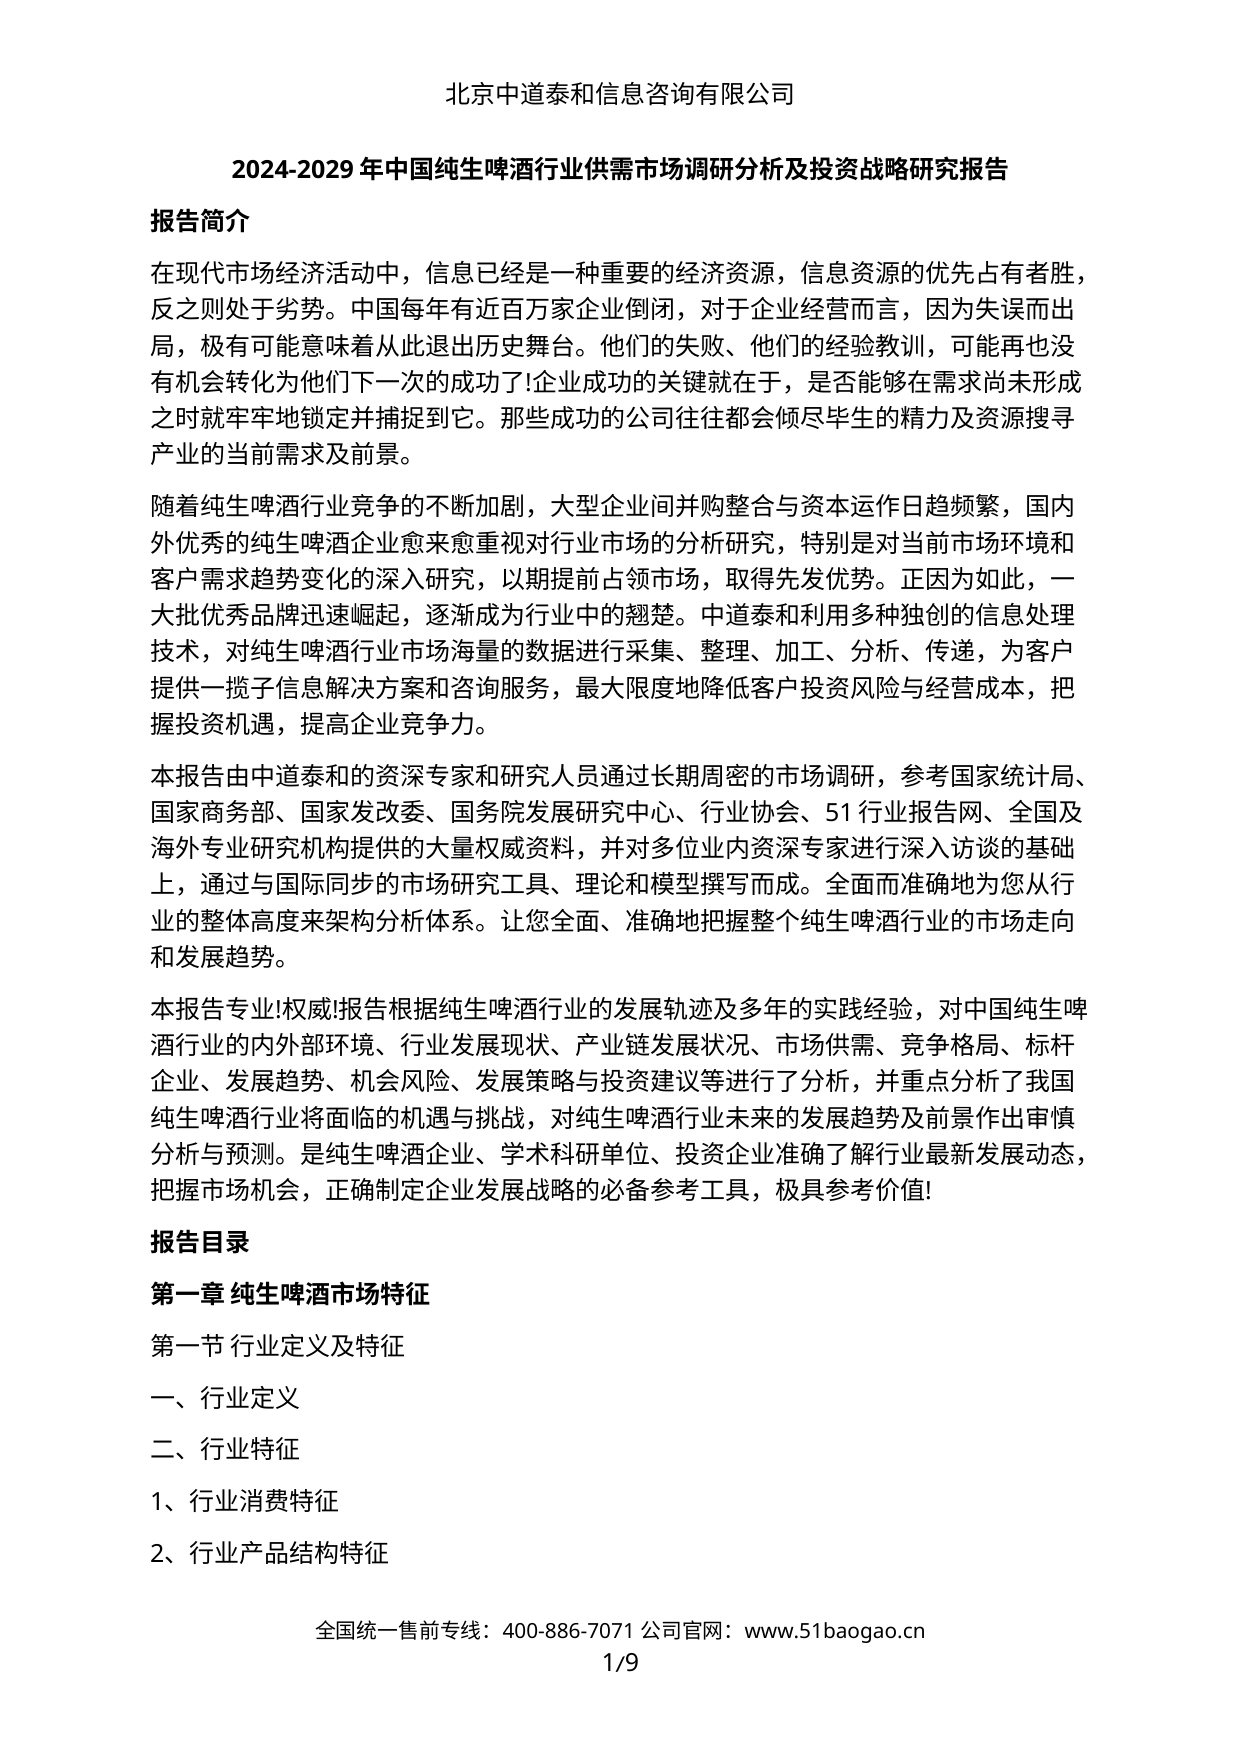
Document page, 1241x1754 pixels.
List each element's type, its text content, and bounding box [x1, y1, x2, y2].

text 本报告由中道泰和的资深专家和研究人员通过长期周密的市场调研，参考国家统计局、国家商务部、国家发改委、国务院发展研究中心、行业协会、51行业报告网、全国及海外专业研究机构提供的大量权威资料，并对多位业内资深专家进行深入访谈的基础上，通过与国际同步的市场研究工具、理论和模型撰写而成。全面而准确地为您从行业的整体高度来架构分析体系。让您全面、准确地把握整个纯生啤酒行业的市场走向和发展趋势。 [150, 756, 1090, 974]
text 第一章 纯生啤酒市场特征 [150, 1274, 1090, 1311]
text 随着纯生啤酒行业竞争的不断加剧，大型企业间并购整合与资本运作日趋频繁，国内外优秀的纯生啤酒企业愈来愈重视对行业市场的分析研究，特别是对当前市场环境和客户需求趋势变化的深入研究，以期提前占领市场，取得先发优势。正因为如此，一大批优秀品牌迅速崛起，逐渐成为行业中的翘楚。中道泰和利用多种独创的信息处理技术，对纯生啤酒行业市场海量的数据进行采集、整理、加工、分析、传递，为客户提供一揽子信息解决方案和咨询服务，最大限度地降低客户投资风险与经营成本，把握投资机遇，提高企业竞争力。 [150, 487, 1090, 741]
text 1、行业消费特征 [150, 1482, 1090, 1518]
text 一、行业定义 [150, 1378, 1090, 1414]
text 二、行业特征 [150, 1430, 1090, 1466]
text 2024-2029年中国纯生啤酒行业供需市场调研分析及投资战略研究报告 [150, 150, 1090, 186]
text 第一节 行业定义及特征 [150, 1326, 1090, 1362]
text 2、行业产品结构特征 [150, 1534, 1090, 1570]
text 本报告专业!权威!报告根据纯生啤酒行业的发展轨迹及多年的实践经验，对中国纯生啤酒行业的内外部环境、行业发展现状、产业链发展状况、市场供需、竞争格局、标杆企业、发展趋势、机会风险、发展策略与投资建议等进行了分析，并重点分析了我国纯生啤酒行业将面临的机遇与挑战，对纯生啤酒行业未来的发展趋势及前景作出审慎分析与预测。是纯生啤酒企业、学术科研单位、投资企业准确了解行业最新发展动态，把握市场机会，正确制定企业发展战略的必备参考工具，极具参考价值! [150, 989, 1090, 1207]
text 报告目录 [150, 1222, 1090, 1259]
text 在现代市场经济活动中，信息已经是一种重要的经济资源，信息资源的优先占有者胜，反之则处于劣势。中国每年有近百万家企业倒闭，对于企业经营而言，因为失误而出局，极有可能意味着从此退出历史舞台。他们的失败、他们的经验教训，可能再也没有机会转化为他们下一次的成功了!企业成功的关键就在于，是否能够在需求尚未形成之时就牢牢地锁定并捕捉到它。那些成功的公司往往都会倾尽毕生的精力及资源搜寻产业的当前需求及前景。 [150, 254, 1090, 471]
text 报告简介 [150, 202, 1090, 238]
